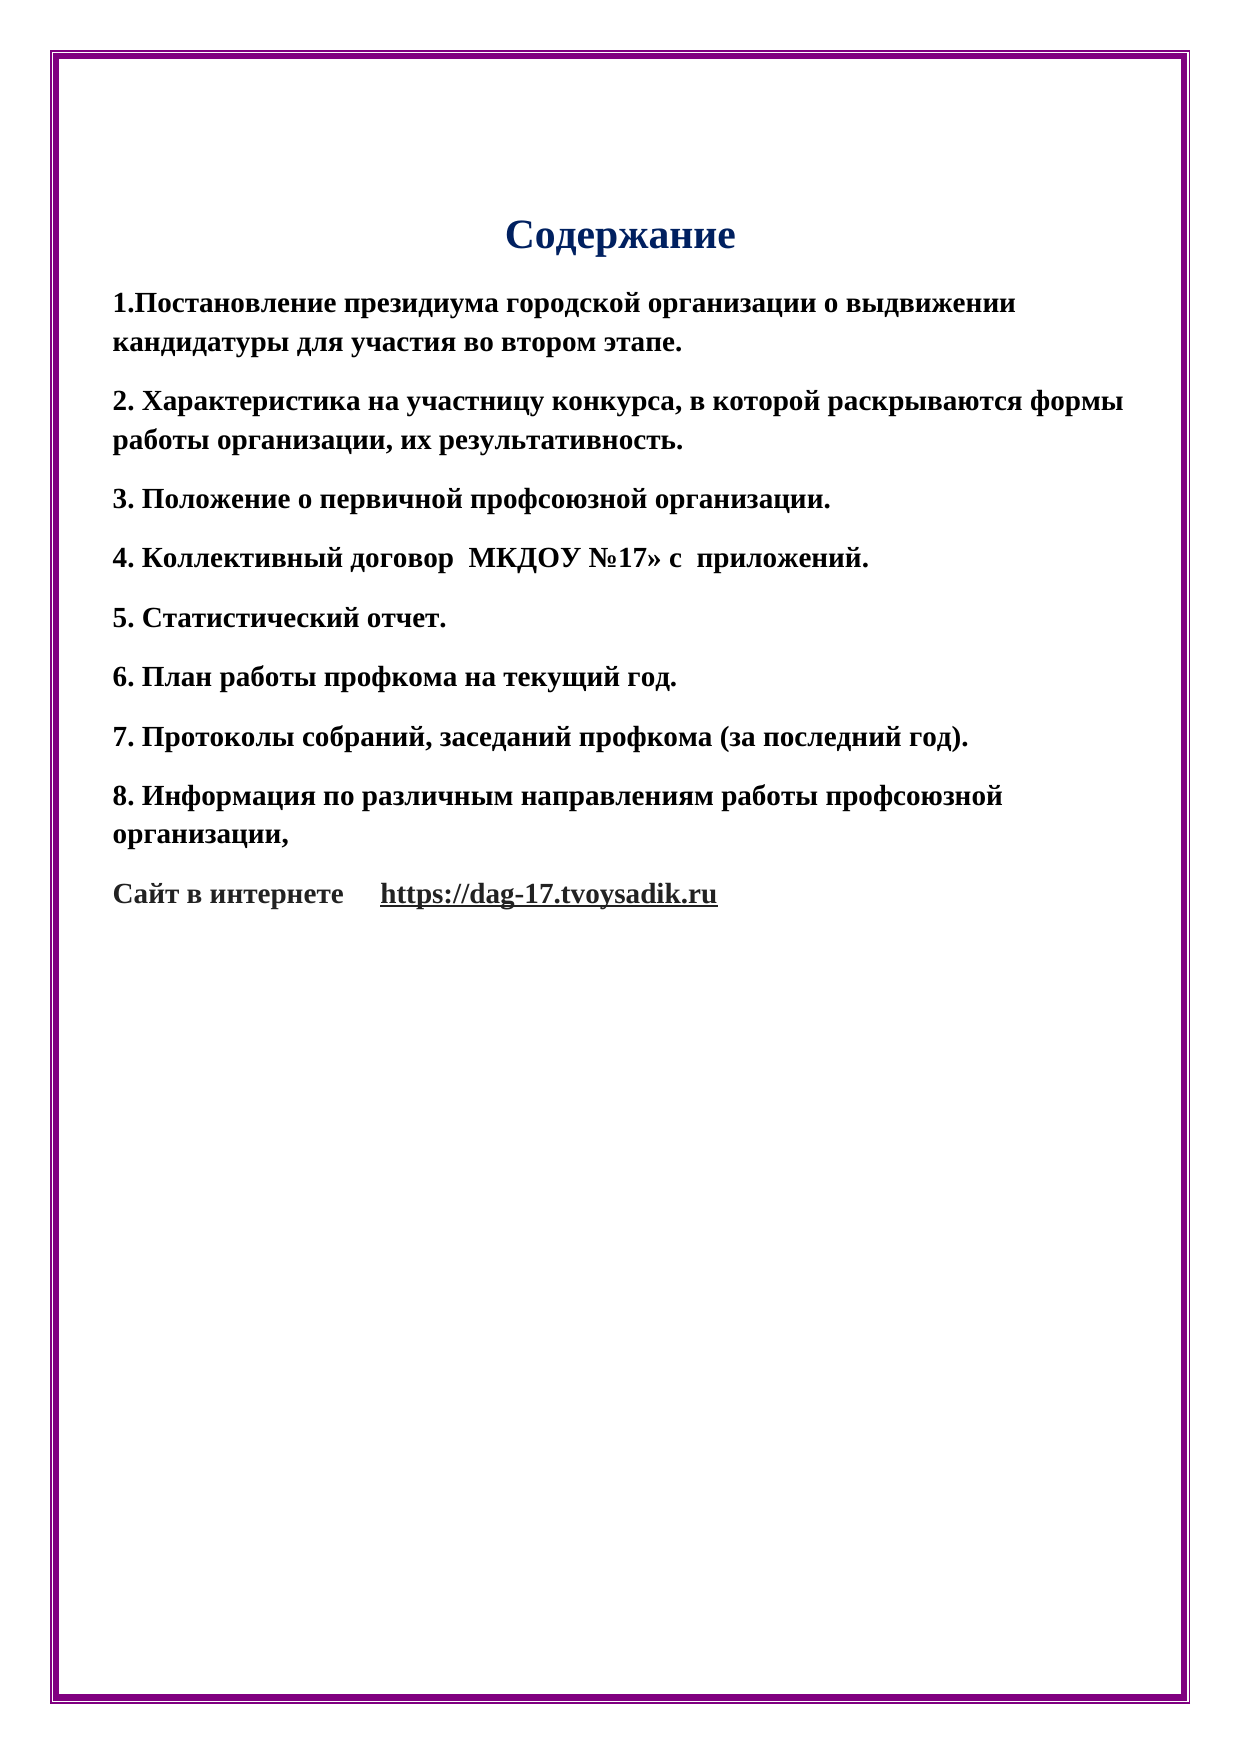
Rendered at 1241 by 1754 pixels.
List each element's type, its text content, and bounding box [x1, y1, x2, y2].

text 4. Коллективный договор МКДОУ №17» с приложений. [112, 541, 1128, 574]
text 3. Положение о первичной профсоюзной организации. [112, 481, 1128, 515]
text 6. План работы профкома на текущий год. [112, 659, 1128, 693]
text 5. Статистический отчет. [112, 600, 1128, 633]
text Содержание [112, 209, 1128, 257]
text 1.Постановление президиума городской организации о выдвижении кандидатуры для участия во втором этапе. [112, 285, 1128, 357]
text 2. Характеристика на участницу конкурса, в которой раскрываются формы работы организации, их результативность. [112, 383, 1128, 455]
text 7. Протоколы собраний, заседаний профкома (за последний год). [112, 719, 1128, 752]
text 8. Информация по различным направлениям работы профсоюзной организации, [112, 778, 1128, 850]
text Сайт в интернете https://dag-17.tvoysadik.ru [112, 876, 1128, 909]
